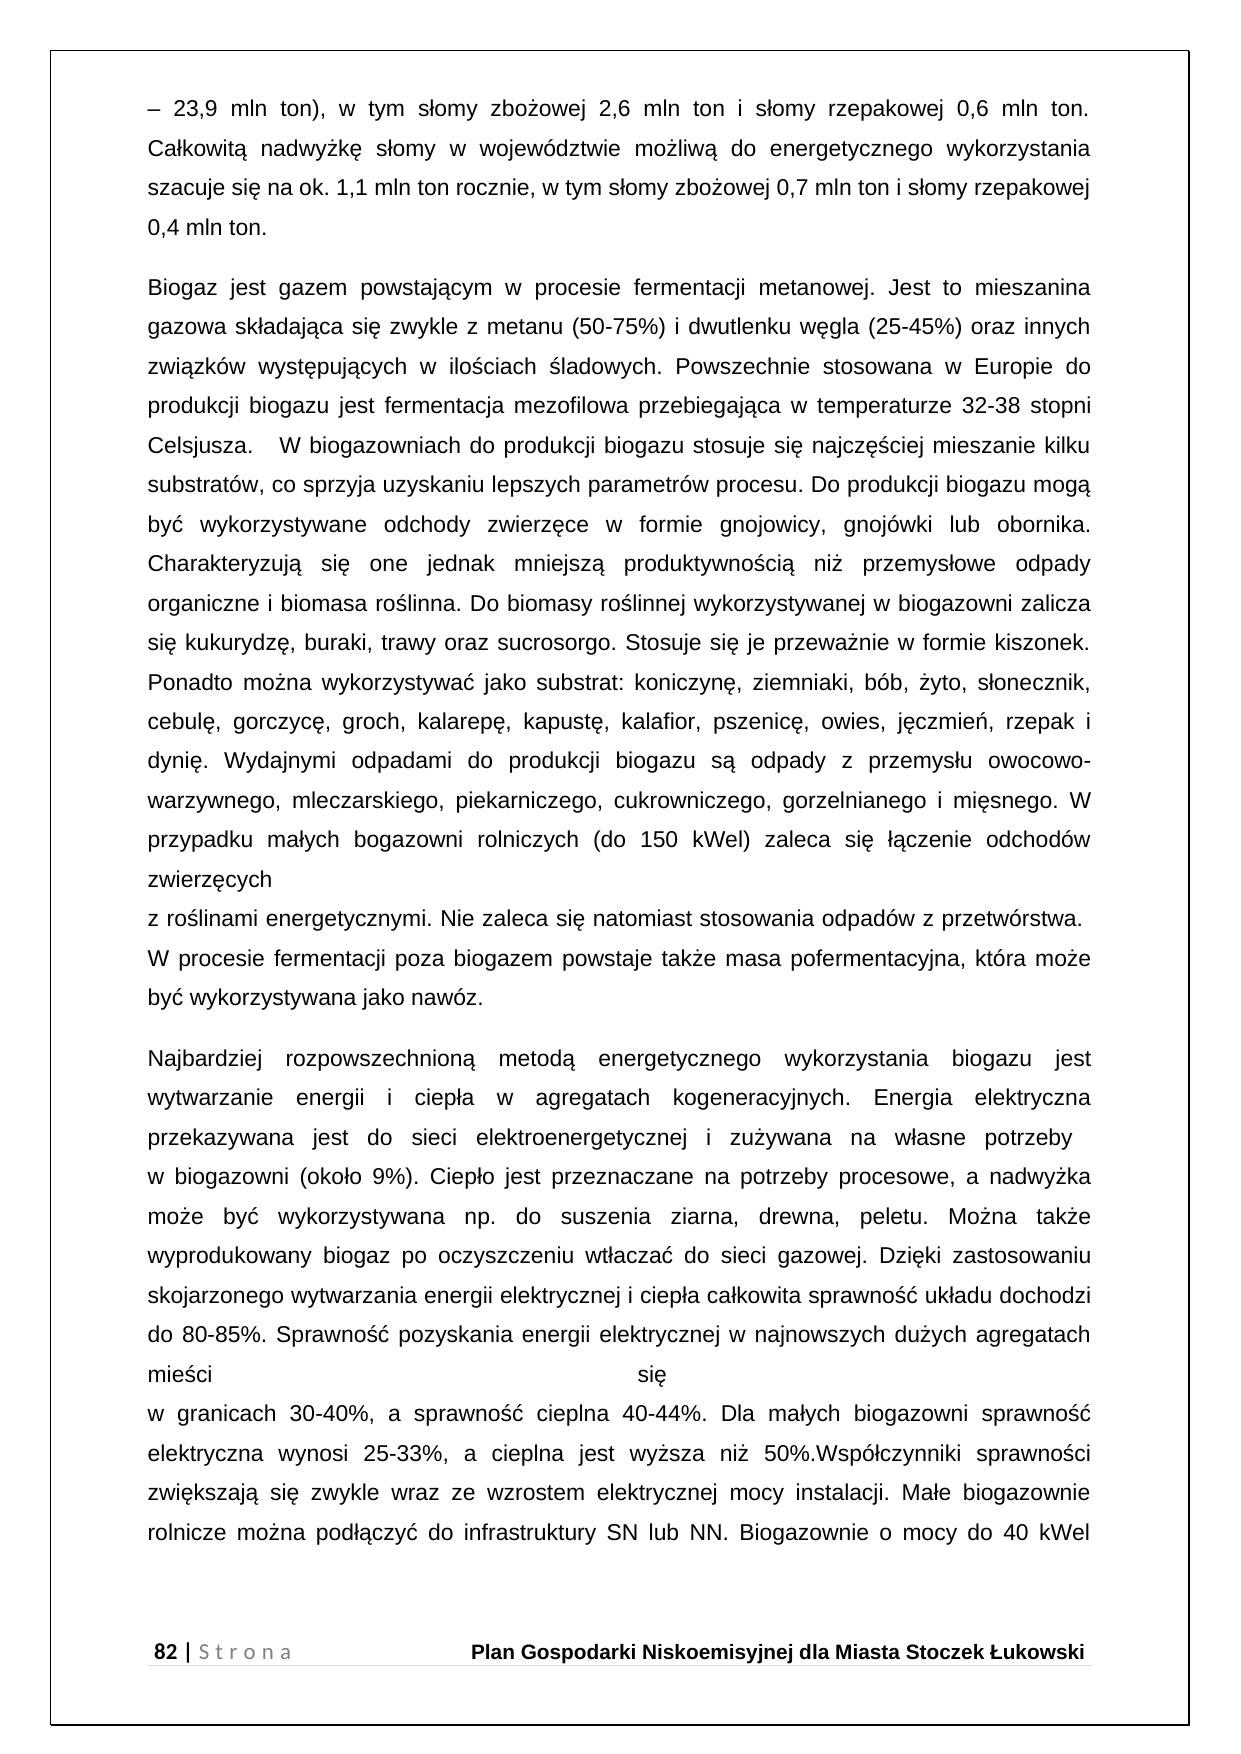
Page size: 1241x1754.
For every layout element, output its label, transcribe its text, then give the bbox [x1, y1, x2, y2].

text Biogaz jest gazem powstającym w procesie fermentacji metanowej. Jest to mieszanina gazowa składająca się zwykle z metanu (50-75%) i dwutlenku węgla (25-45%) oraz innych związków występujących w ilościach śladowych. Powszechnie stosowana w Europie do produkcji biogazu jest fermentacja mezofilowa przebiegająca w temperaturze 32-38 stopni Celsjusza. W biogazowniach do produkcji biogazu stosuje się najczęściej mieszanie kilku substratów, co sprzyja uzyskaniu lepszych parametrów procesu. Do produkcji biogazu mogą być wykorzystywane odchody zwierzęce w formie gnojowicy, gnojówki lub obornika. Charakteryzują się one jednak mniejszą produktywnością niż przemysłowe odpady organiczne i biomasa roślinna. Do biomasy roślinnej wykorzystywanej w biogazowni zalicza się kukurydzę, buraki, trawy oraz sucrosorgo. Stosuje się je przeważnie w formie kiszonek. Ponadto można wykorzystywać jako substrat: koniczynę, ziemniaki, bób, żyto, słonecznik, cebulę, gorczycę, groch, kalarepę, kapustę, kalafior, pszenicę, owies, jęczmień, rzepak i dynię. Wydajnymi odpadami do produkcji biogazu są odpady z przemysłu owocowo-warzywnego, mleczarskiego, piekarniczego, cukrowniczego, gorzelnianego i mięsnego. W przypadku małych bogazowni rolniczych (do 150 kWel) zaleca się łączenie odchodów zwierzęcych z roślinami energetycznymi. Nie zaleca się natomiast stosowania odpadów z przetwórstwa. W procesie fermentacji poza biogazem powstaje także masa pofermentacyjna, która może być wykorzystywana jako nawóz. [147, 274, 1092, 1011]
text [147, 95, 1092, 240]
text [147, 1045, 1092, 1545]
